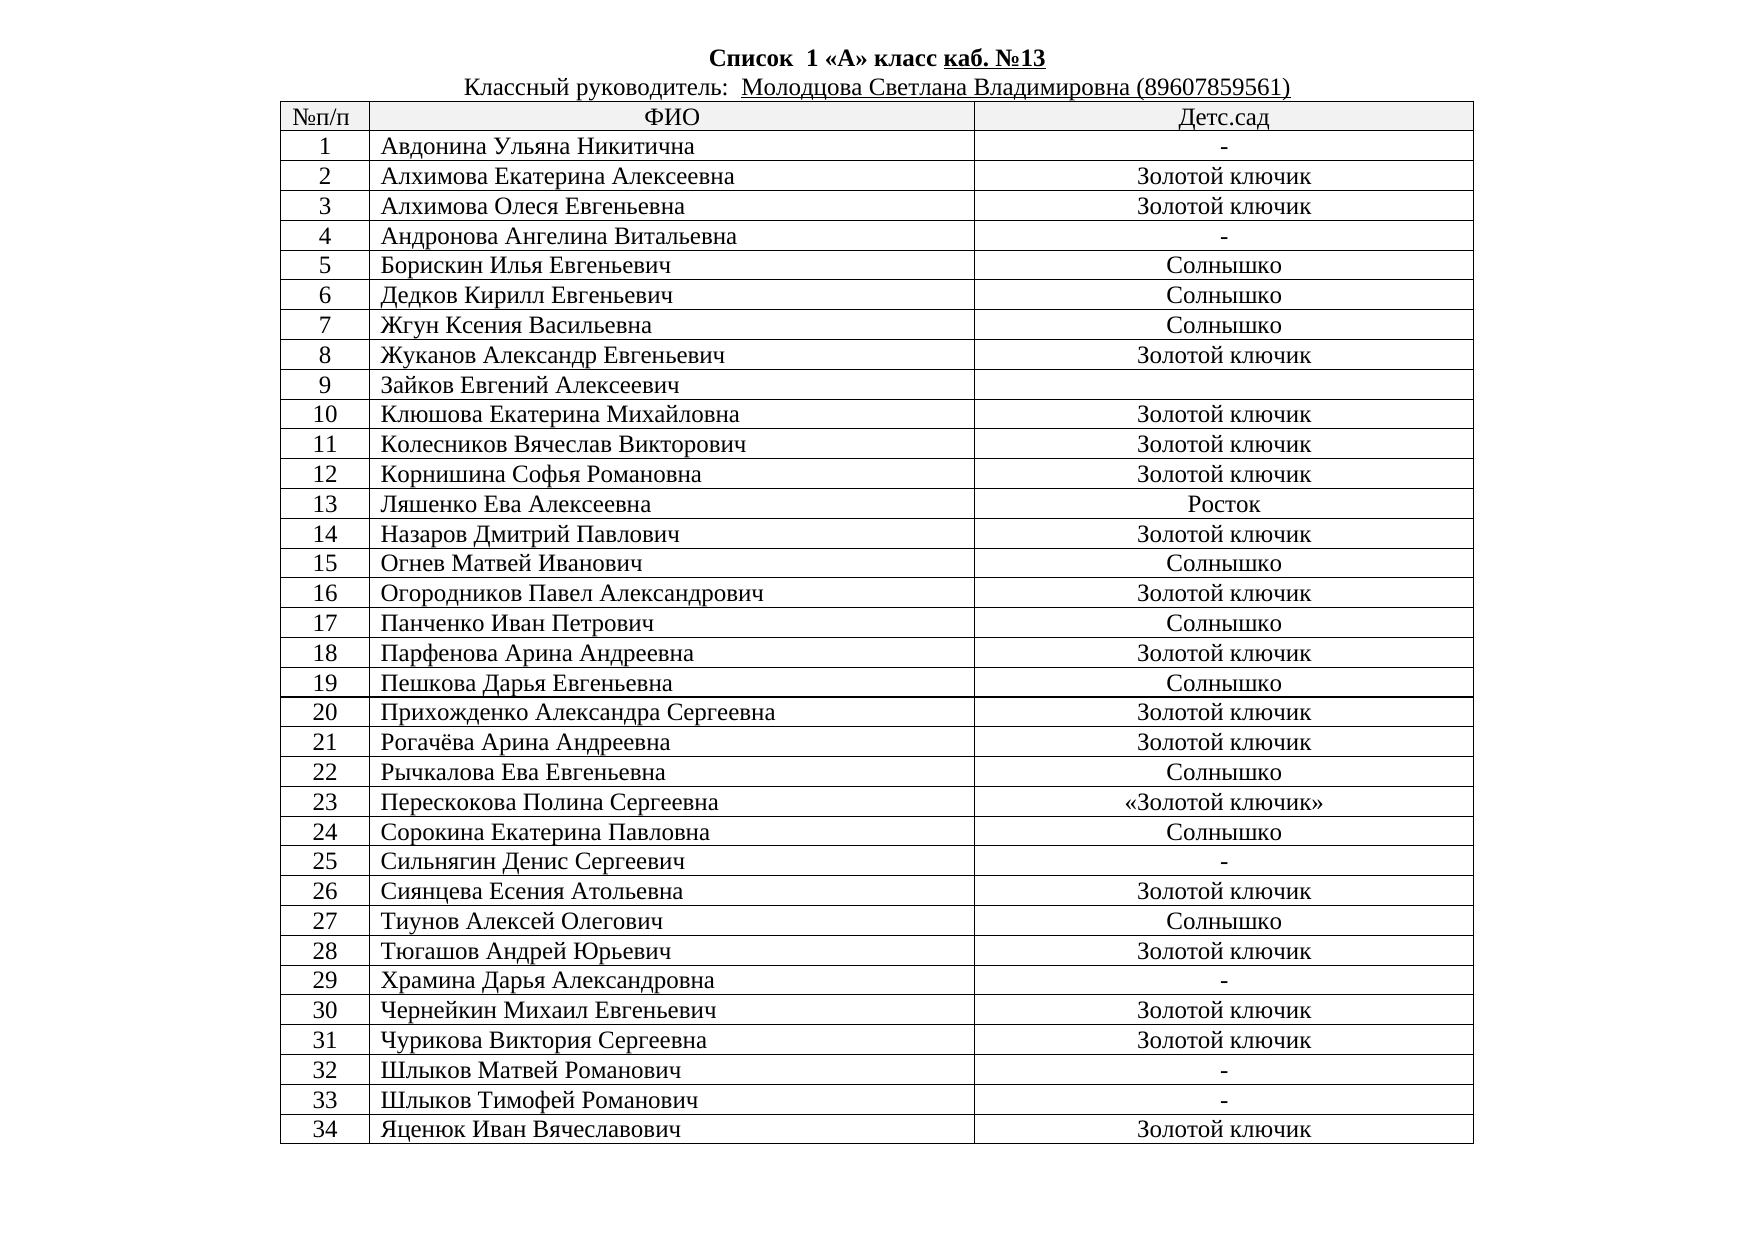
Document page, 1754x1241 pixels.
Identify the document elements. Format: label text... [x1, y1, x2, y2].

table_cell Золотой ключик [975, 1025, 1473, 1054]
table_cell Золотой ключик [975, 400, 1473, 428]
table_cell Золотой ключик [975, 638, 1473, 667]
table_cell Чурикова Виктория Сергеевна [370, 1025, 974, 1054]
table_cell Солнышко [975, 608, 1473, 637]
table_cell 18 [281, 638, 369, 667]
table_cell Прихожденко Александра Сергеевна [370, 698, 974, 726]
table_cell 1 [281, 131, 369, 160]
table_cell Сорокина Екатерина Павловна [370, 817, 974, 845]
table_cell Борискин Илья Евгеньевич [370, 251, 974, 279]
table_cell Золотой ключик [975, 519, 1473, 547]
table_cell Сиянцева Есения Атольевна [370, 876, 974, 905]
table_cell 30 [281, 995, 369, 1024]
table_cell 9 [281, 370, 369, 398]
table_cell 28 [281, 936, 369, 964]
table_cell 2 [281, 161, 369, 190]
table_cell - [975, 1055, 1473, 1084]
table_cell Золотой ключик [975, 727, 1473, 756]
table_cell 17 [281, 608, 369, 637]
table_cell Солнышко [975, 906, 1473, 935]
table_cell 8 [281, 340, 369, 369]
table_cell Рогачёва Арина Андреевна [370, 727, 974, 756]
table_cell 26 [281, 876, 369, 905]
table_cell 19 [281, 668, 369, 696]
table_cell - [975, 131, 1473, 160]
table_cell Огнев Матвей Иванович [370, 549, 974, 577]
table_cell Золотой ключик [975, 429, 1473, 458]
table_header №п/п [281, 102, 369, 130]
table_cell Солнышко [975, 757, 1473, 786]
text Классный руководитель: Молодцова Светлана Владимировна (89607859561) [118, 72, 1636, 101]
table_cell 11 [281, 429, 369, 458]
table_cell Солнышко [975, 668, 1473, 696]
table_cell Солнышко [975, 310, 1473, 339]
table_cell Назаров Дмитрий Павлович [370, 519, 974, 547]
table_cell Алхимова Екатерина Алексеевна [370, 161, 974, 190]
table_cell 10 [281, 400, 369, 428]
table_cell Шлыков Тимофей Романович [370, 1085, 974, 1113]
table_cell Жгун Ксения Васильевна [370, 310, 974, 339]
table_cell Ляшенко Ева Алексеевна [370, 489, 974, 518]
table_cell 24 [281, 817, 369, 845]
table_cell Сильнягин Денис Сергеевич [370, 846, 974, 875]
table_cell Солнышко [975, 280, 1473, 309]
table_cell Солнышко [975, 817, 1473, 845]
table_cell Золотой ключик [975, 1115, 1473, 1143]
table_cell 34 [281, 1115, 369, 1143]
table_cell Андронова Ангелина Витальевна [370, 221, 974, 249]
table_cell Золотой ключик [975, 698, 1473, 726]
table_cell Золотой ключик [975, 191, 1473, 220]
table_cell Солнышко [975, 251, 1473, 279]
table_cell Солнышко [975, 549, 1473, 577]
table_cell Золотой ключик [975, 936, 1473, 964]
table_cell 32 [281, 1055, 369, 1084]
table_cell 7 [281, 310, 369, 339]
table_cell Храмина Дарья Александровна [370, 966, 974, 994]
table_cell 33 [281, 1085, 369, 1113]
table_cell Росток [975, 489, 1473, 518]
table_cell Жуканов Александр Евгеньевич [370, 340, 974, 369]
table_cell Колесников Вячеслав Викторович [370, 429, 974, 458]
table_cell 22 [281, 757, 369, 786]
table_cell Рычкалова Ева Евгеньевна [370, 757, 974, 786]
table_cell «Золотой ключик» [975, 787, 1473, 816]
table_cell 12 [281, 459, 369, 488]
table_cell 16 [281, 578, 369, 607]
table_cell Золотой ключик [975, 578, 1473, 607]
table_cell Огородников Павел Александрович [370, 578, 974, 607]
table_cell Авдонина Ульяна Никитична [370, 131, 974, 160]
table_cell 31 [281, 1025, 369, 1054]
table_cell Парфенова Арина Андреевна [370, 638, 974, 667]
table_cell Тюгашов Андрей Юрьевич [370, 936, 974, 964]
table_cell 4 [281, 221, 369, 249]
table_cell 3 [281, 191, 369, 220]
table_cell 25 [281, 846, 369, 875]
text Список 1 «А» класс каб. №13 [118, 43, 1636, 72]
table_cell 14 [281, 519, 369, 547]
table_cell - [975, 1085, 1473, 1113]
table_cell 21 [281, 727, 369, 756]
table_cell Золотой ключик [975, 161, 1473, 190]
table_cell Золотой ключик [975, 340, 1473, 369]
table_cell Золотой ключик [975, 995, 1473, 1024]
table_cell Чернейкин Михаил Евгеньевич [370, 995, 974, 1024]
table_cell Тиунов Алексей Олегович [370, 906, 974, 935]
table_cell [975, 370, 1473, 398]
table_cell Дедков Кирилл Евгеньевич [370, 280, 974, 309]
table_cell Клюшова Екатерина Михайловна [370, 400, 974, 428]
table_cell 29 [281, 966, 369, 994]
table_cell 20 [281, 698, 369, 726]
table_cell - [975, 221, 1473, 249]
table_cell Перескокова Полина Сергеевна [370, 787, 974, 816]
table_header Детс.сад [975, 102, 1473, 130]
table_cell 27 [281, 906, 369, 935]
table_cell Зайков Евгений Алексеевич [370, 370, 974, 398]
table_cell Корнишина Софья Романовна [370, 459, 974, 488]
table_cell 15 [281, 549, 369, 577]
table_cell - [975, 846, 1473, 875]
table_cell Пешкова Дарья Евгеньевна [370, 668, 974, 696]
table_cell 6 [281, 280, 369, 309]
table_cell 5 [281, 251, 369, 279]
table_cell Золотой ключик [975, 459, 1473, 488]
table_cell 23 [281, 787, 369, 816]
table_header ФИО [370, 102, 974, 130]
table_cell 13 [281, 489, 369, 518]
table_cell Золотой ключик [975, 876, 1473, 905]
table_cell Шлыков Матвей Романович [370, 1055, 974, 1084]
table_cell Яценюк Иван Вячеславович [370, 1115, 974, 1143]
table_cell Алхимова Олеся Евгеньевна [370, 191, 974, 220]
table_cell - [975, 966, 1473, 994]
table_cell Панченко Иван Петрович [370, 608, 974, 637]
